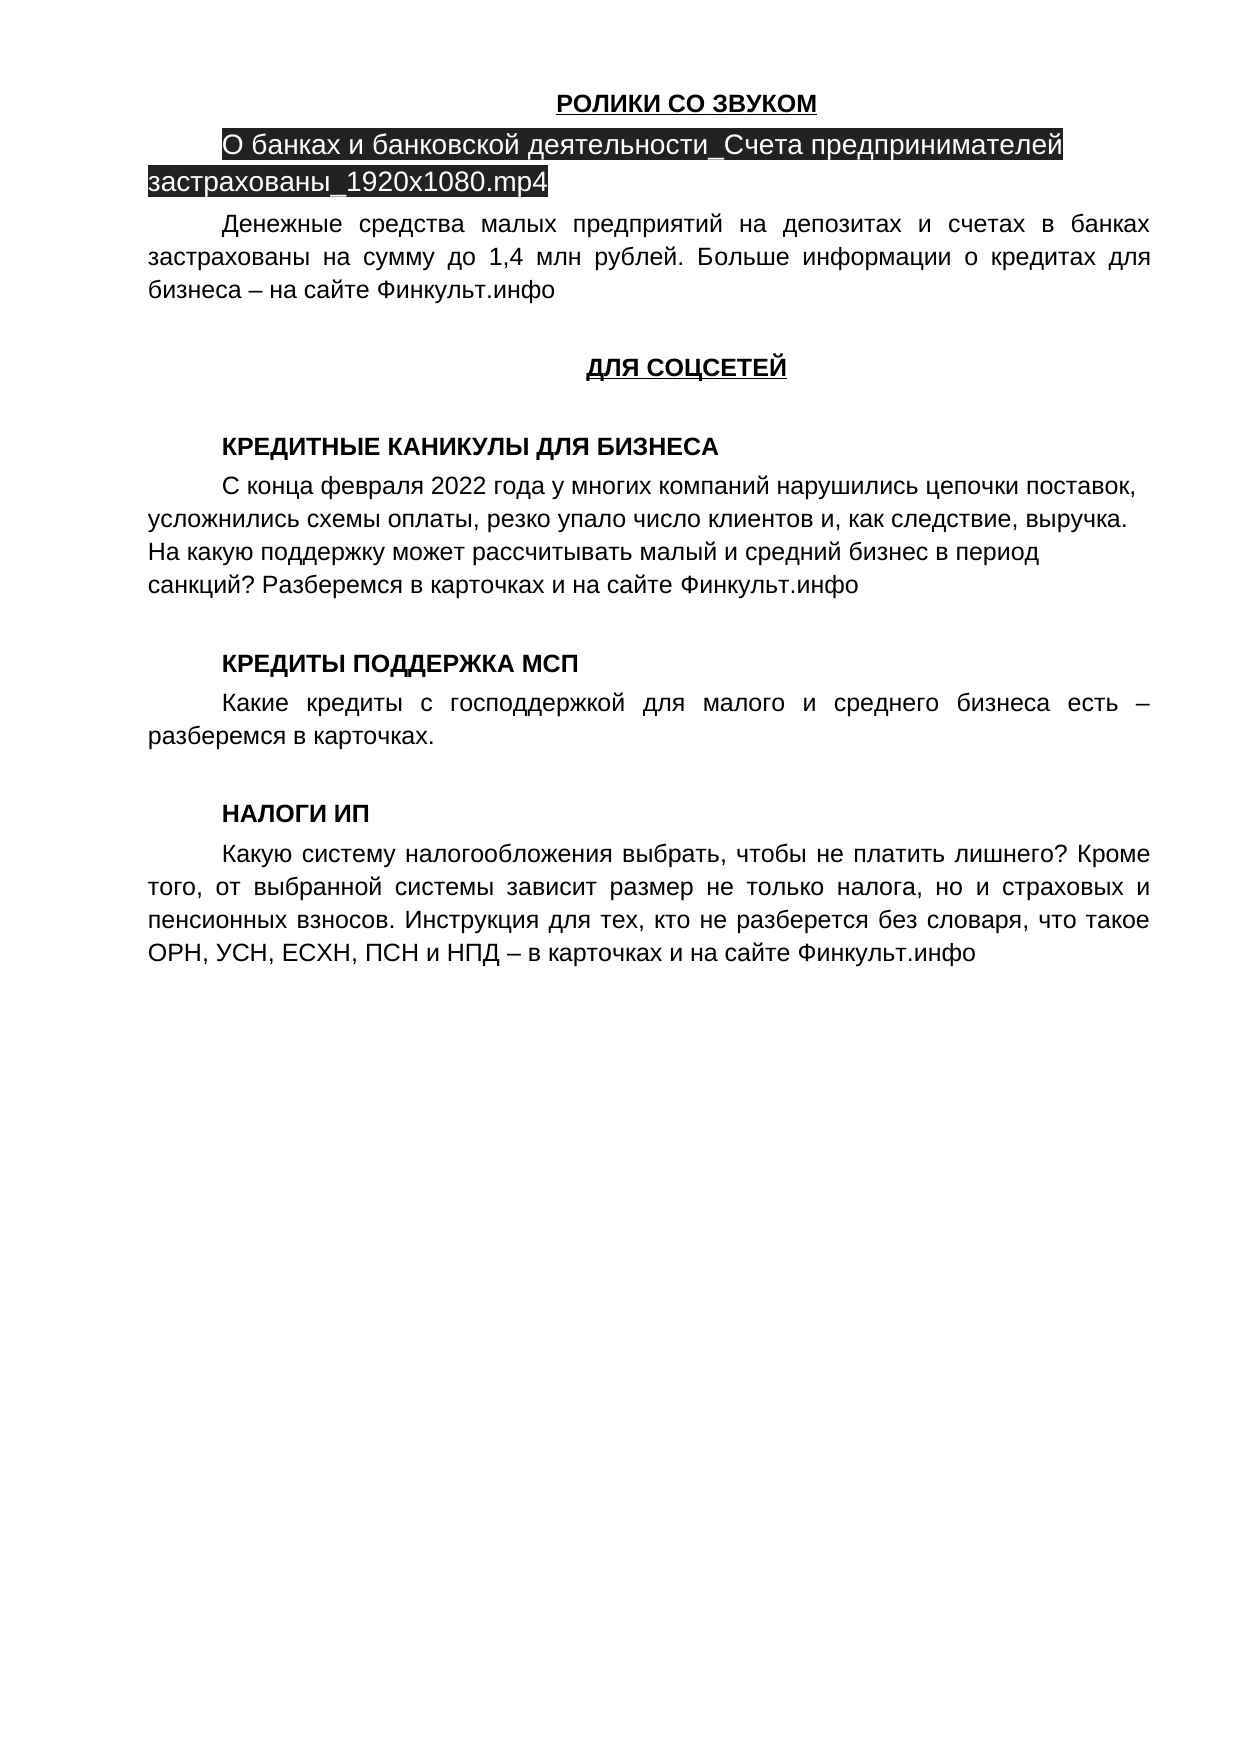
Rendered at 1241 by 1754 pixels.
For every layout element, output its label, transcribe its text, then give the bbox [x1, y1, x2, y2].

list Какие кредиты с господдержкой для малого и среднего бизнеса есть – разберемся в карточках. [148, 688, 1152, 749]
text С конца февраля 2022 года у многих компаний нарушились цепочки поставок, усложнились схемы оплаты, резко упало число клиентов и, как следствие, выручка. На какую поддержку может рассчитывать малый и средний бизнес в период санкций? Разберемся в карточках и на сайте Финкульт.инфо [148, 471, 1152, 599]
list РОЛИКИ СО ЗВУКОМ [148, 89, 1152, 117]
text налоги ип [148, 799, 1152, 828]
text Кредитные каникулы для бизнеса [148, 432, 1152, 460]
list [148, 208, 1152, 303]
text О банках и банковской деятельности_Счета предпринимателей застрахованы_1920х1080.mp4 [148, 128, 1152, 197]
list ДЛЯ СОЦСЕТЕЙ [148, 353, 1152, 382]
text кредиты поддержка мсп [148, 648, 1152, 677]
list Какую систему налогообложения выбрать, чтобы не платить лишнего? Кроме того, от выбранной системы зависит размер не только налога, но и страховых и пенсионных взносов. Инструкция для тех, кто не разберется без словаря, что такое ОРН, УСН, ЕСХН, ПСН и НПД – в карточках и на сайте Финкульт.инфо [148, 839, 1152, 966]
